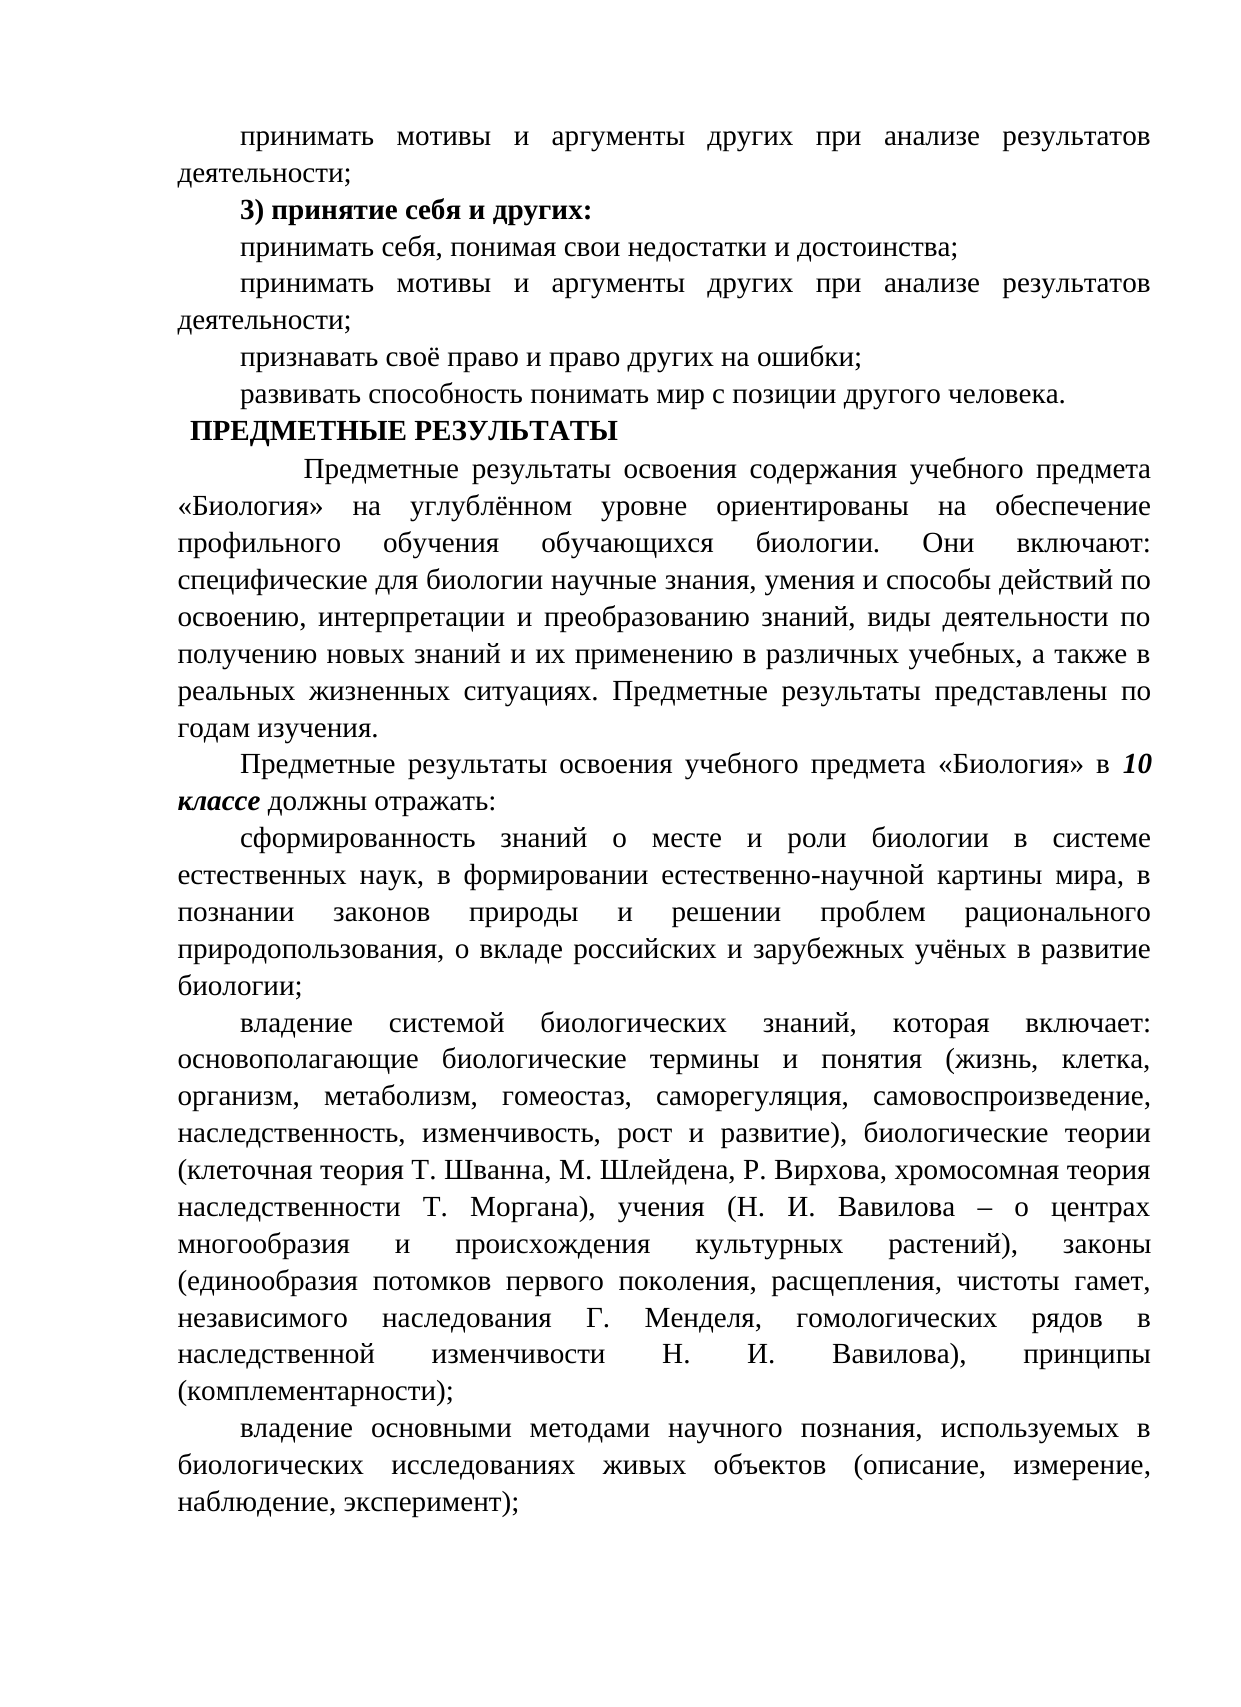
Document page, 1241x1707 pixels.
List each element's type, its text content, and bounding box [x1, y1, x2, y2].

text владение системой биологических знаний, которая включает: основополагающие биологические термины и понятия (жизнь, клетка, организм, метаболизм, гомеостаз, саморегуляция, самовоспроизведение, наследственность, изменчивость, рост и развитие), биологические теории (клеточная теория Т. Шванна, М. Шлейдена, Р. Вирхова, хромосомная теория наследственности Т. Моргана), учения (Н. И. Вавилова – о центрах многообразия и происхождения культурных растений), законы (единообразия потомков первого поколения, расщепления, чистоты гамет, независимого наследования Г. Менделя, гомологических рядов в наследственной изменчивости Н. И. Вавилова), принципы (комплементарности); [177, 1005, 1152, 1407]
text признавать своё право и право других на ошибки; [177, 339, 1152, 373]
text развивать способность понимать мир с позиции другого человека. [177, 376, 1152, 410]
text принимать мотивы и аргументы других при анализе результатов деятельности; [177, 118, 1152, 188]
text принимать себя, понимая свои недостатки и достоинства; [177, 229, 1152, 262]
text принимать мотивы и аргументы других при анализе результатов деятельности; [177, 266, 1152, 336]
text Предметные результаты освоения содержания учебного предмета «Биология» на углублённом уровне ориентированы на обеспечение профильного обучения обучающихся биологии. Они включают: специфические для биологии научные знания, умения и способы действий по освоению, интерпретации и преобразованию знаний, виды деятельности по получению новых знаний и их применению в различных учебных, а также в реальных жизненных ситуациях. Предметные результаты представлены по годам изучения. [177, 452, 1152, 743]
text 3) принятие себя и других: [177, 192, 1152, 225]
text Предметные результаты освоения учебного предмета «Биология» в 10 классе должны отражать: [177, 747, 1152, 817]
text владение основными методами научного познания, используемых в биологических исследованиях живых объектов (описание, измерение, наблюдение, эксперимент); [177, 1410, 1152, 1518]
text сформированность знаний о месте и роли биологии в системе естественных наук, в формировании естественно-научной картины мира, в познании законов природы и решении проблем рационального природопользования, о вкладе российских и зарубежных учёных в развитие биологии; [177, 820, 1152, 1001]
text ПРЕДМЕТНЫЕ РЕЗУЛЬТАТЫ [190, 413, 1152, 447]
